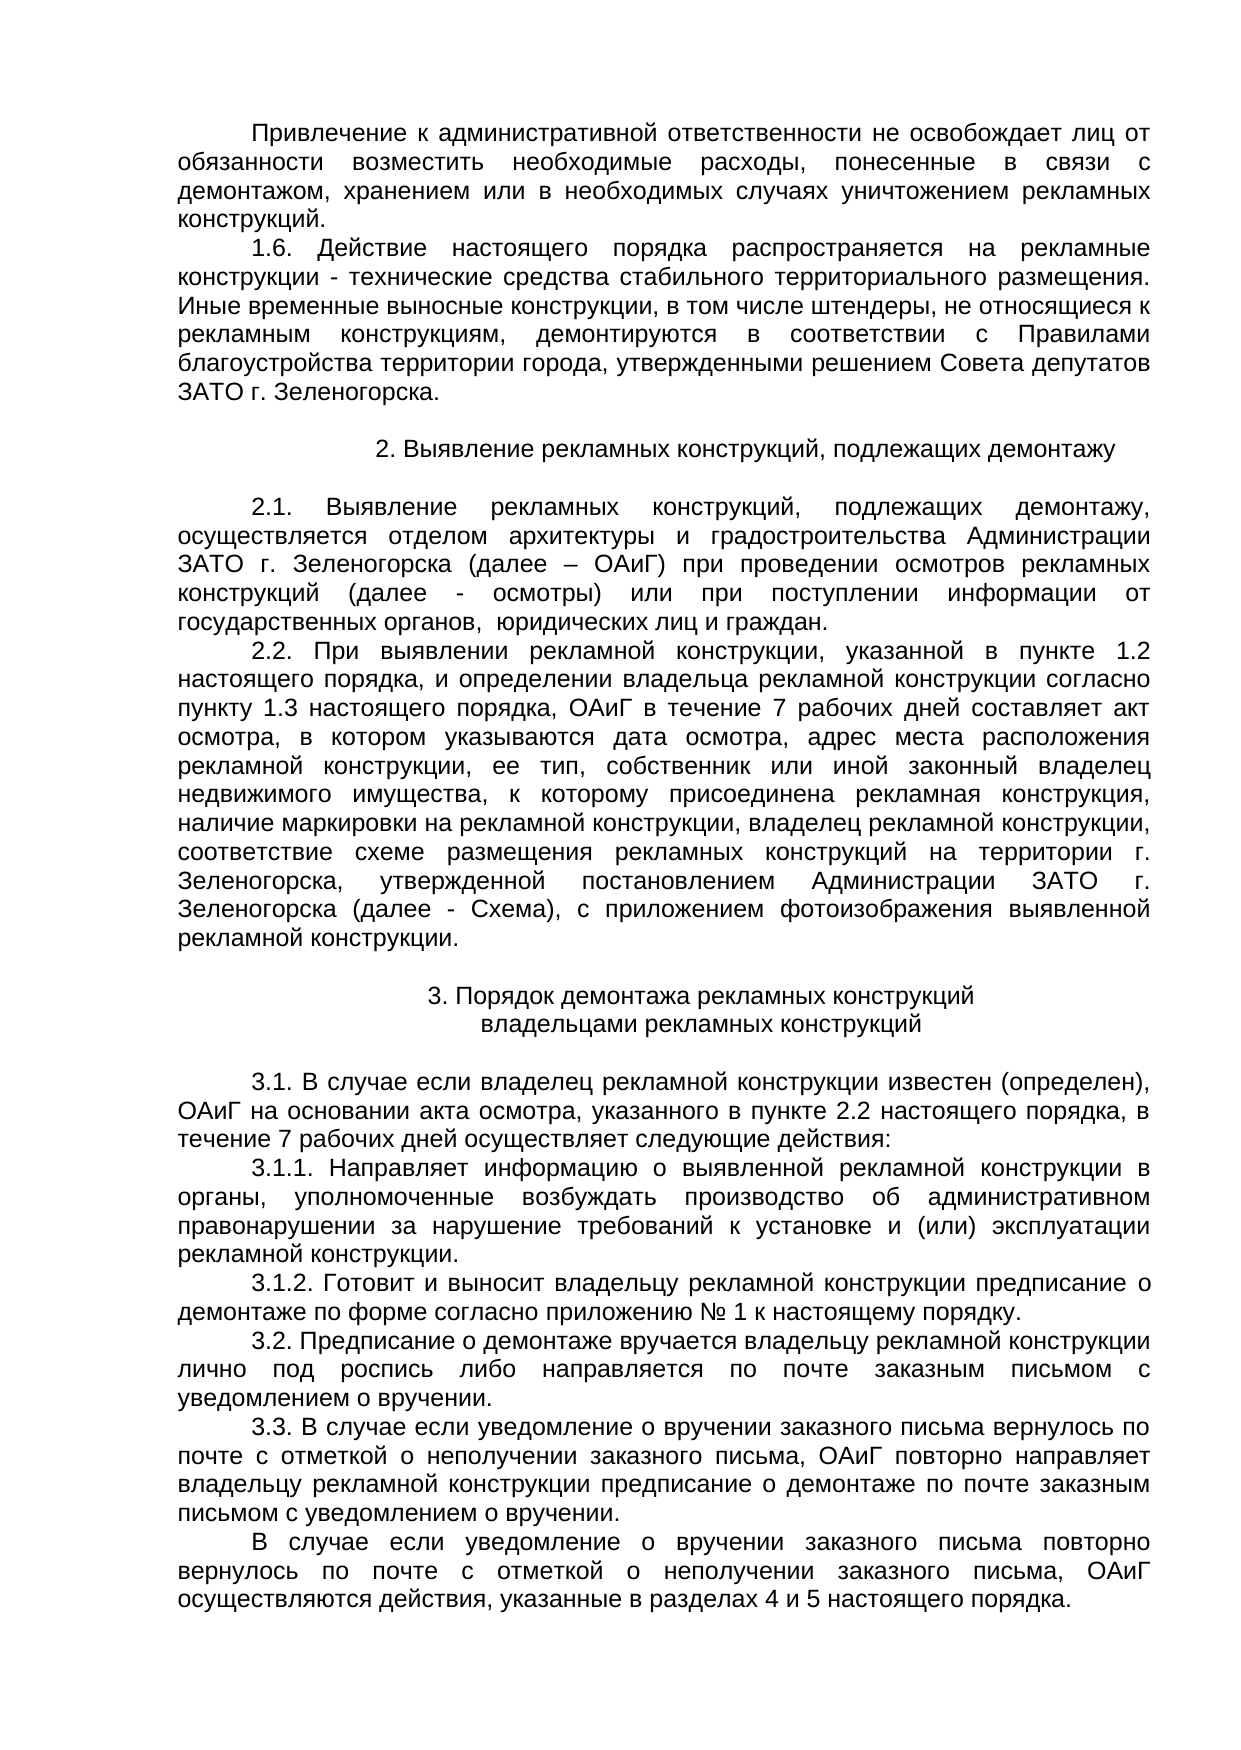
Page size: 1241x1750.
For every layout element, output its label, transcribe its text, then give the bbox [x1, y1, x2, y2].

text 3.1.2. Готовит и выносит владельцу рекламной конструкции предписание о демонтаже по форме согласно приложению № 1 к настоящему порядку. [177, 1268, 1152, 1326]
text 3.3. В случае если уведомление о вручении заказного письма вернулось по почте с отметкой о неполучении заказного письма, ОАиГ повторно направляет владельцу рекламной конструкции предписание о демонтаже по почте заказным письмом с уведомлением о вручении. [177, 1412, 1152, 1527]
text 3.1.1. Направляет информацию о выявленной рекламной конструкции в органы, уполномоченные возбуждать производство об административном правонарушении за нарушение требований к установке и (или) эксплуатации рекламной конструкции. [177, 1153, 1152, 1268]
text 3.1. В случае если владелец рекламной конструкции известен (определен), ОАиГ на основании акта осмотра, указанного в пункте 2.2 настоящего порядка, в течение 7 рабочих дней осуществляет следующие действия: [177, 1067, 1152, 1153]
text 2.1. Выявление рекламных конструкций, подлежащих демонтажу, осуществляется отделом архитектуры и градостроительства Администрации ЗАТО г. Зеленогорска (далее – ОАиГ) при проведении осмотров рекламных конструкций (далее - осмотры) или при поступлении информации от государственных органов, юридических лиц и граждан. [177, 492, 1152, 636]
text 2.2. При выявлении рекламной конструкции, указанной в пункте 1.2 настоящего порядка, и определении владельца рекламной конструкции согласно пункту 1.3 настоящего порядка, ОАиГ в течение 7 рабочих дней составляет акт осмотра, в котором указываются дата осмотра, адрес места расположения рекламной конструкции, ее тип, собственник или иной законный владелец недвижимого имущества, к которому присоединена рекламная конструкция, наличие маркировки на рекламной конструкции, владелец рекламной конструкции, соответствие схеме размещения рекламных конструкций на территории г. Зеленогорска, утвержденной постановлением Администрации ЗАТО г. Зеленогорска (далее - Схема), с приложением фотоизображения выявленной рекламной конструкции. [177, 636, 1152, 952]
text 3.2. Предписание о демонтаже вручается владельцу рекламной конструкции лично под роспись либо направляется по почте заказным письмом с уведомлением о вручении. [177, 1326, 1152, 1412]
text владельцами рекламных конструкций [177, 1009, 1152, 1038]
text 1.6. Действие настоящего порядка распространяется на рекламные конструкции - технические средства стабильного территориального размещения. Иные временные выносные конструкции, в том числе штендеры, не относящиеся к рекламным конструкциям, демонтируются в соответствии с Правилами благоустройства территории города, утвержденными решением Совета депутатов ЗАТО г. Зеленогорска. [177, 233, 1152, 406]
text Привлечение к административной ответственности не освобождает лиц от обязанности возместить необходимые расходы, понесенные в связи с демонтажом, хранением или в необходимых случаях уничтожением рекламных конструкций. [177, 118, 1152, 233]
text 2. Выявление рекламных конструкций, подлежащих демонтажу [266, 434, 1152, 463]
text В случае если уведомление о вручении заказного письма повторно вернулось по почте с отметкой о неполучении заказного письма, ОАиГ осуществляются действия, указанные в разделах 4 и 5 настоящего порядка. [177, 1527, 1152, 1613]
text 3. Порядок демонтажа рекламных конструкций [177, 981, 1152, 1009]
